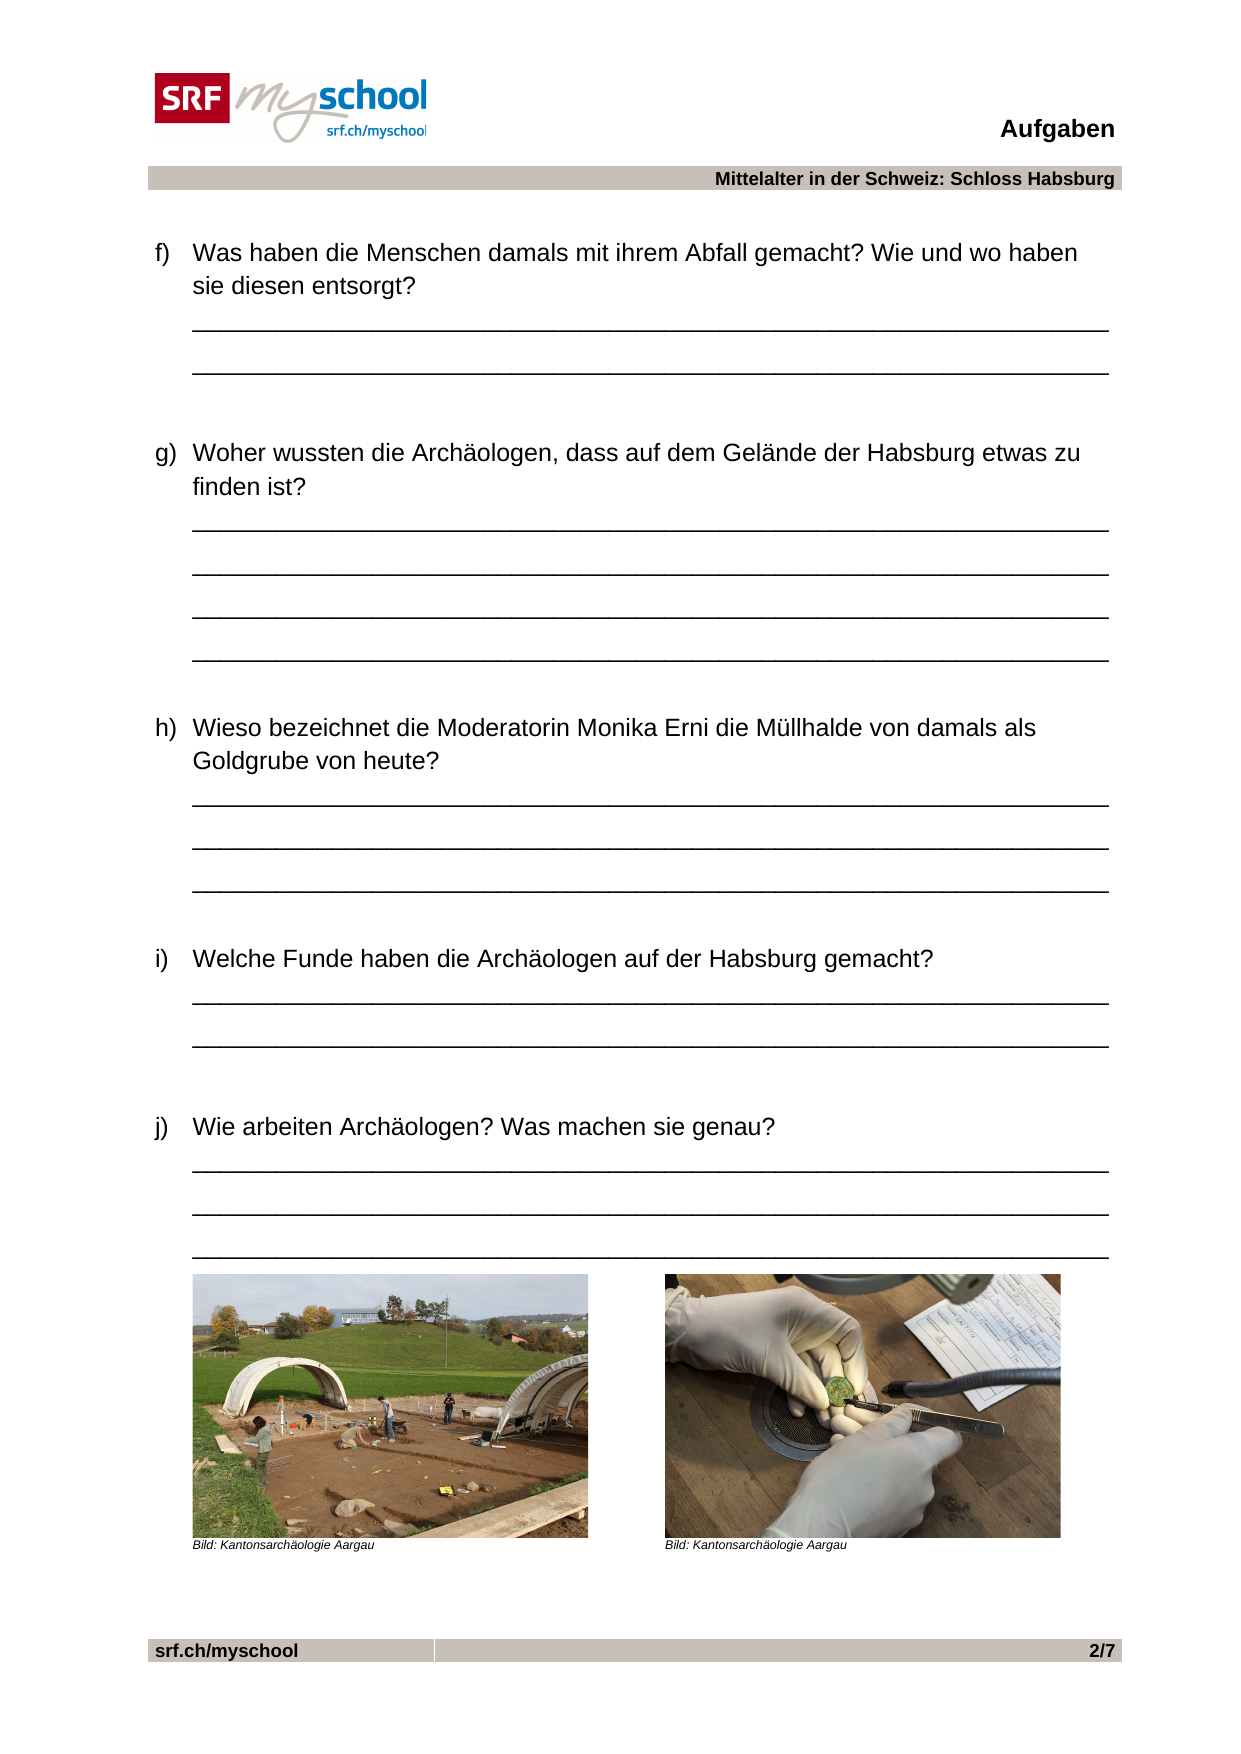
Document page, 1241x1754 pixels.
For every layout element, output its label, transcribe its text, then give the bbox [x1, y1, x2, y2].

picture [665, 1274, 1061, 1538]
picture [192, 1274, 589, 1538]
picture [154, 73, 427, 143]
